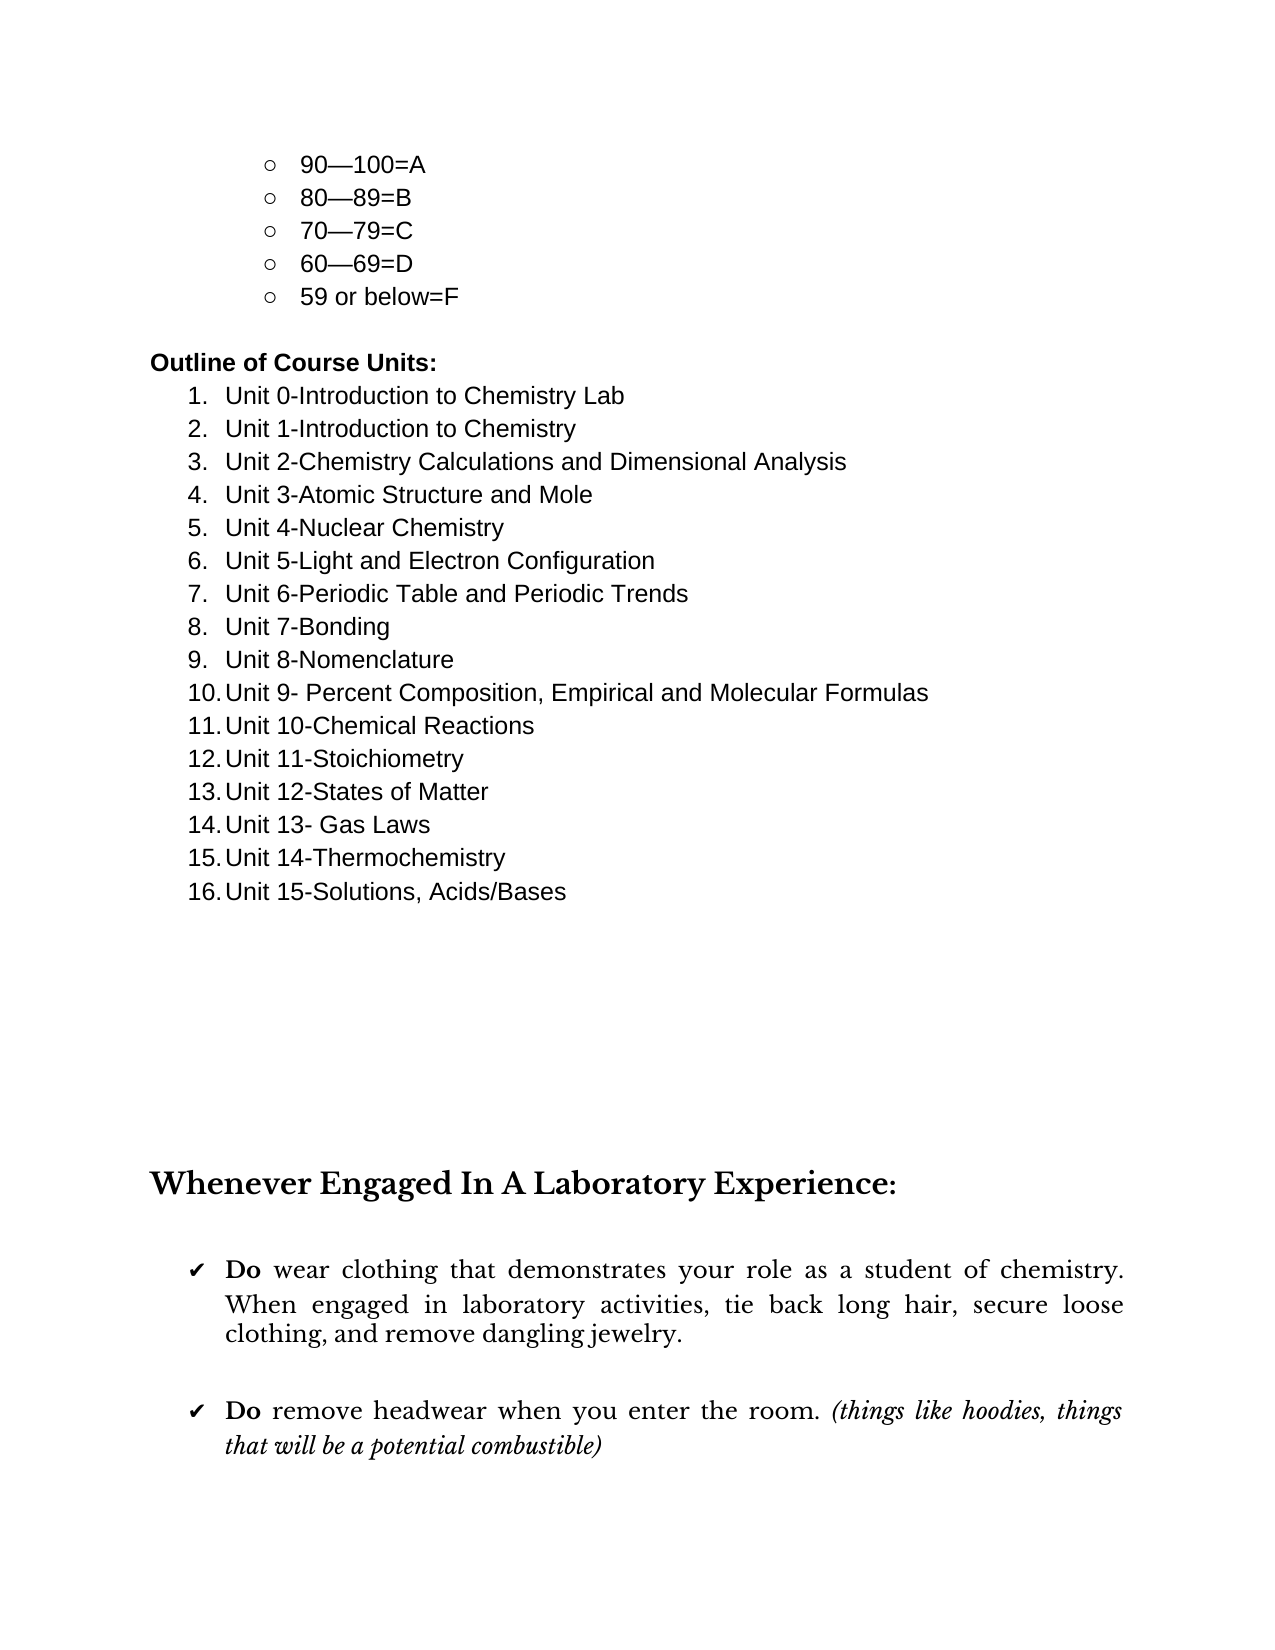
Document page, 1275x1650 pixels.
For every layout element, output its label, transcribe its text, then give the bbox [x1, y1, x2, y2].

list Unit 15-Solutions, Acids/Bases [187, 876, 1125, 905]
list Unit 12-States of Matter [187, 777, 1125, 806]
list Unit 3-Atomic Structure and Mole [187, 480, 1125, 509]
list Unit 6-Periodic Table and Periodic Trends [187, 579, 1125, 608]
list Unit 0-Introduction to Chemistry Lab [187, 381, 1125, 410]
list Unit 10-Chemical Reactions [187, 711, 1125, 740]
list Unit 11-Stoichiometry [187, 744, 1125, 773]
list Unit 4-Nuclear Chemistry [187, 513, 1125, 542]
list 60—69=D [262, 249, 1125, 278]
text Whenever Engaged In A Laboratory Experience: [150, 1166, 1125, 1202]
text Outline of Course Units: [150, 348, 1125, 377]
list Unit 7-Bonding [187, 612, 1125, 641]
list Unit 2-Chemistry Calculations and Dimensional Analysis [187, 447, 1125, 476]
list Unit 13- Gas Laws [187, 810, 1125, 839]
list Unit 8-Nomenclature [187, 645, 1125, 674]
list 90—100=A [262, 150, 1125, 179]
list Do wear clothing that demonstrates your role as a student of chemistry. When engaged in laboratory activities, tie back long hair, secure loose clothing, and remove dangling jewelry. [187, 1245, 1125, 1348]
list 59 or below=F [262, 282, 1125, 311]
list Unit 1-Introduction to Chemistry [187, 414, 1125, 443]
list Do remove headwear when you enter the room. (things like hoodies, things that will be a potential combustible) [187, 1385, 1125, 1461]
list 80—89=B [262, 183, 1125, 212]
list Unit 5-Light and Electron Configuration [187, 546, 1125, 575]
list Unit 9- Percent Composition, Empirical and Molecular Formulas [187, 678, 1125, 707]
list Unit 14-Thermochemistry [187, 843, 1125, 872]
list 70—79=C [262, 216, 1125, 245]
